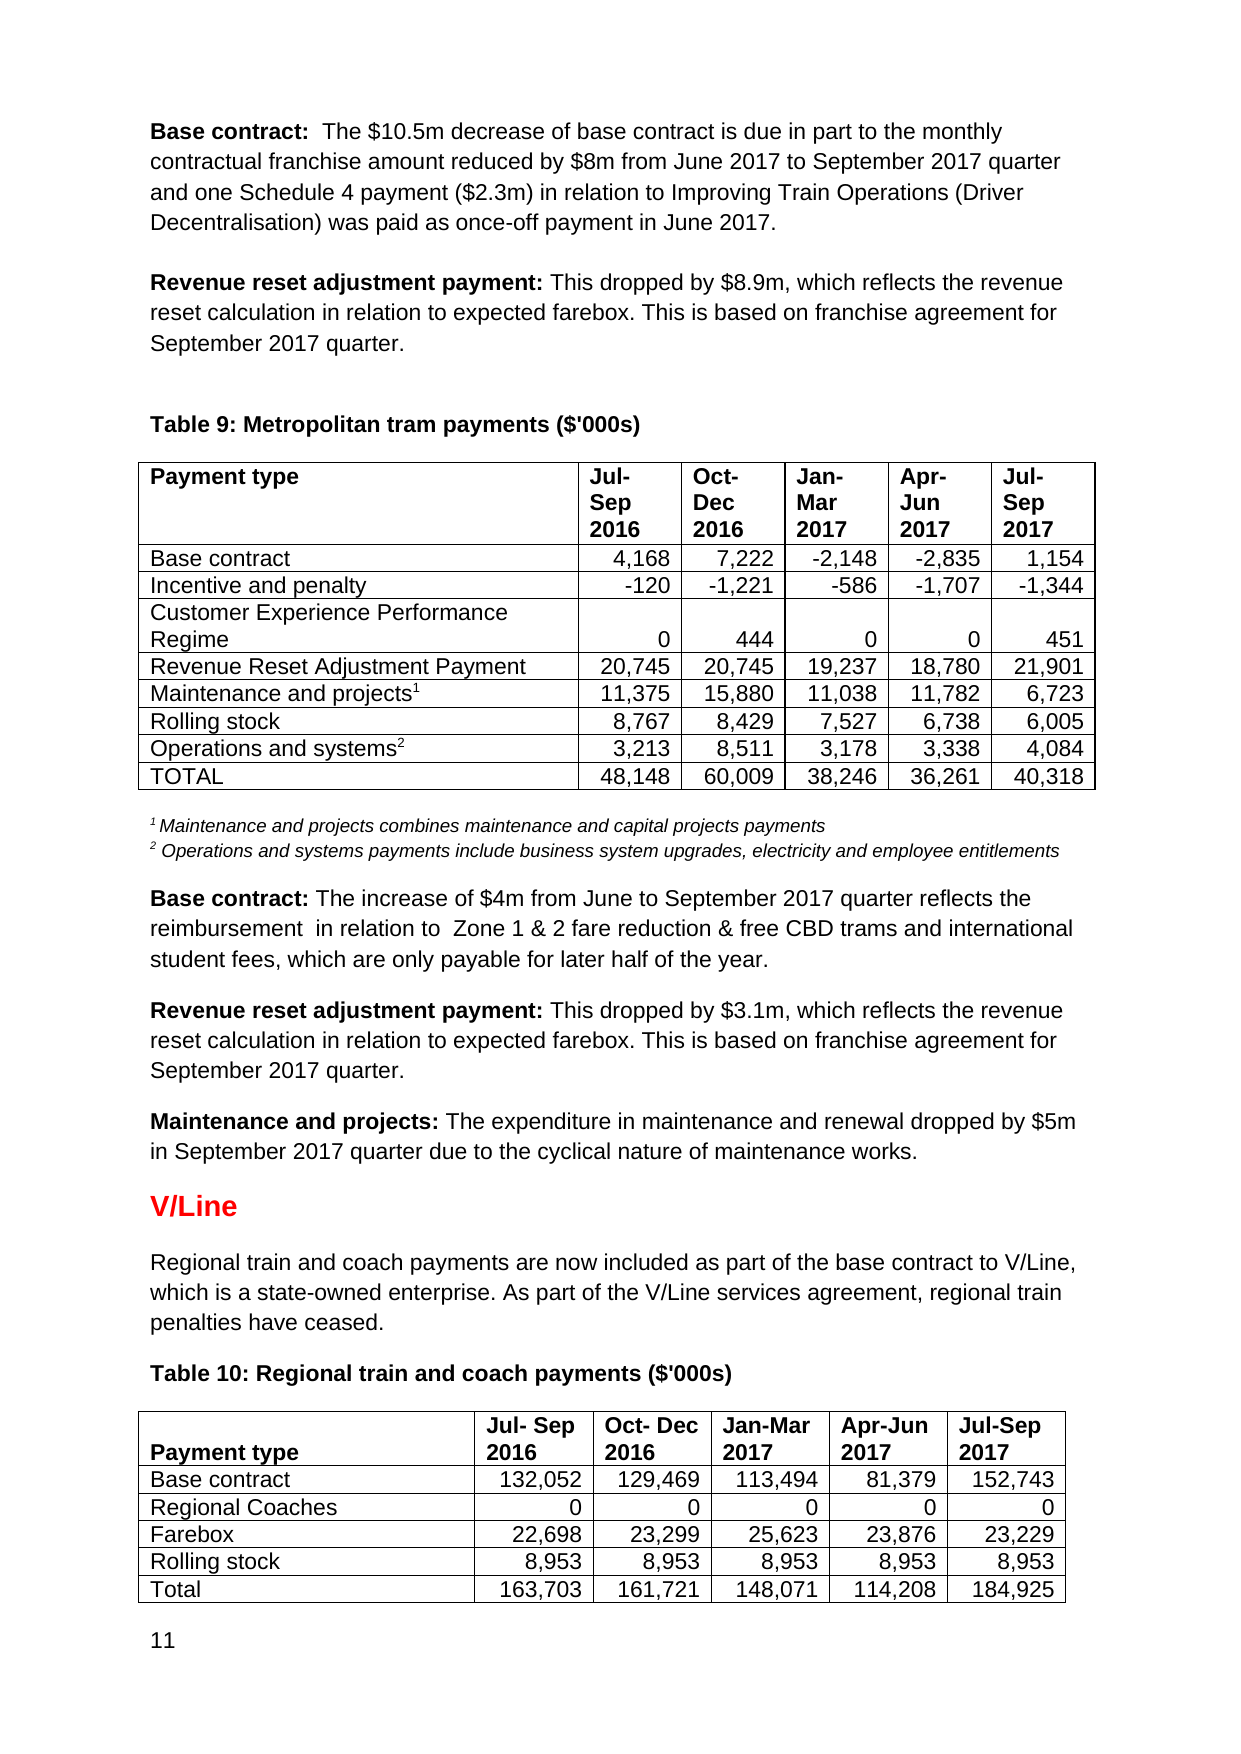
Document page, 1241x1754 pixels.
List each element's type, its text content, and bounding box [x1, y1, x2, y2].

table_cell 114,208 [830, 1576, 947, 1602]
table_cell 0 [830, 1494, 947, 1520]
table_cell 15,880 [682, 680, 784, 707]
table_cell 148,071 [712, 1576, 829, 1602]
table_cell 36,261 [889, 763, 991, 789]
subtitle Table 10: Regional train and coach payments ($'000s) [150, 1360, 1090, 1387]
table_cell Rolling stock [139, 1548, 474, 1574]
table_cell 20,745 [682, 653, 784, 679]
table_header Apr-Jun 2017 [830, 1412, 947, 1465]
table_cell 3,338 [889, 735, 991, 762]
text Base contract: The $10.5m decrease of base contract is due in part to the monthly contractual franchise amount reduced by $8m from June 2017 to September 2017 quarter and one Schedule 4 payment ($2.3m) in relation to Improving Train Operations (Driver Decentralisation) was paid as once-off payment in June 2017. Revenue reset adjustment payment: This dropped by $8.9m, which reflects the revenue reset calculation in relation to expected farebox. This is based on franchise agreement for September 2017 quarter. [150, 118, 1090, 386]
table_cell 11,375 [579, 680, 681, 707]
table_cell Maintenance and projects1 [139, 680, 578, 707]
table_cell Rolling stock [139, 708, 578, 734]
table_cell 38,246 [786, 763, 888, 789]
table_cell 152,743 [948, 1466, 1065, 1492]
table_cell Regional Coaches [139, 1494, 474, 1520]
table_cell 23,229 [948, 1521, 1065, 1547]
table_cell 7,527 [786, 708, 888, 734]
table_cell Base contract [139, 545, 578, 571]
table_cell 6,005 [992, 708, 1094, 734]
table_cell 0 [889, 599, 991, 652]
text Revenue reset adjustment payment: This dropped by $3.1m, which reflects the revenue reset calculation in relation to expected farebox. This is based on franchise agreement for September 2017 quarter. [150, 997, 1090, 1083]
table_cell 8,953 [475, 1548, 593, 1574]
table_cell 4,084 [992, 735, 1094, 762]
table_cell 451 [992, 599, 1094, 652]
table_cell 444 [682, 599, 784, 652]
table_header Jul- Sep 2016 [475, 1412, 593, 1465]
table_header Payment type [139, 1412, 474, 1465]
table_cell 163,703 [475, 1576, 593, 1602]
table_cell 60,009 [682, 763, 784, 789]
table_cell 0 [475, 1494, 593, 1520]
table_cell Customer Experience Performance Regime [139, 599, 578, 652]
table_cell 40,318 [992, 763, 1094, 789]
table_header Jan-Mar 2017 [786, 463, 888, 543]
text Base contract: The increase of $4m from June to September 2017 quarter reflects the reimbursement in relation to Zone 1 & 2 fare reduction & free CBD trams and international student fees, which are only payable for later half of the year. [150, 885, 1090, 972]
table_cell 23,299 [594, 1521, 711, 1547]
table_cell 129,469 [594, 1466, 711, 1492]
table_cell 0 [712, 1494, 829, 1520]
subtitle V/Line [150, 1189, 1090, 1223]
table_cell 0 [786, 599, 888, 652]
table_cell 184,925 [948, 1576, 1065, 1602]
table_cell 0 [948, 1494, 1065, 1520]
table_cell 161,721 [594, 1576, 711, 1602]
table_cell 25,623 [712, 1521, 829, 1547]
table_cell Farebox [139, 1521, 474, 1547]
table_cell 19,237 [786, 653, 888, 679]
table_cell 0 [594, 1494, 711, 1520]
table_cell 1,154 [992, 545, 1094, 571]
table_cell 6,738 [889, 708, 991, 734]
table_cell 8,511 [682, 735, 784, 762]
table_header Oct- Dec 2016 [594, 1412, 711, 1465]
table_cell 21,901 [992, 653, 1094, 679]
text 1 Maintenance and projects combines maintenance and capital projects payments 2 Operations and systems payments include business system upgrades, electricity and employee entitlements [150, 790, 1090, 861]
table_cell Incentive and penalty [139, 572, 578, 598]
table_cell 132,052 [475, 1466, 593, 1492]
table_cell 8,767 [579, 708, 681, 734]
table_cell 3,178 [786, 735, 888, 762]
table_cell 81,379 [830, 1466, 947, 1492]
table_cell -1,344 [992, 572, 1094, 598]
table_cell Operations and systems2 [139, 735, 578, 762]
table_cell 7,222 [682, 545, 784, 571]
table_cell 48,148 [579, 763, 681, 789]
table_cell 11,038 [786, 680, 888, 707]
text Maintenance and projects: The expenditure in maintenance and renewal dropped by $5m in September 2017 quarter due to the cyclical nature of maintenance works. [150, 1108, 1090, 1165]
table_cell Total [139, 1576, 474, 1602]
table_cell 22,698 [475, 1521, 593, 1547]
table_cell Revenue Reset Adjustment Payment [139, 653, 578, 679]
table_cell 8,953 [594, 1548, 711, 1574]
table_header Jul-Sep 2017 [992, 463, 1094, 543]
table_cell 8,953 [712, 1548, 829, 1574]
table_header Payment type [139, 463, 578, 543]
table_cell 8,429 [682, 708, 784, 734]
table_cell -120 [579, 572, 681, 598]
table_cell 6,723 [992, 680, 1094, 707]
table_cell -1,707 [889, 572, 991, 598]
subtitle Table 9: Metropolitan tram payments ($'000s) [150, 411, 1090, 437]
table_cell 3,213 [579, 735, 681, 762]
table_cell Base contract [139, 1466, 474, 1492]
subtitle Regional train and coach payments are now included as part of the base contract to V/Line, which is a state-owned enterprise. As part of the V/Line services agreement, regional train penalties have ceased. [150, 1249, 1090, 1336]
table_cell 0 [579, 599, 681, 652]
table_cell TOTAL [139, 763, 578, 789]
table_header Jan-Mar 2017 [712, 1412, 829, 1465]
table_cell -1,221 [682, 572, 784, 598]
table_cell 23,876 [830, 1521, 947, 1547]
table_cell 8,953 [830, 1548, 947, 1574]
table_cell 20,745 [579, 653, 681, 679]
table_header Jul-Sep 2016 [579, 463, 681, 543]
table_cell 18,780 [889, 653, 991, 679]
table_cell -2,148 [786, 545, 888, 571]
table_header Apr-Jun 2017 [889, 463, 991, 543]
table_cell -586 [786, 572, 888, 598]
table_header Jul-Sep 2017 [948, 1412, 1065, 1465]
table_header Oct-Dec 2016 [682, 463, 784, 543]
table_cell 11,782 [889, 680, 991, 707]
table_cell -2,835 [889, 545, 991, 571]
table_cell 4,168 [579, 545, 681, 571]
table_cell 8,953 [948, 1548, 1065, 1574]
table_cell 113,494 [712, 1466, 829, 1492]
